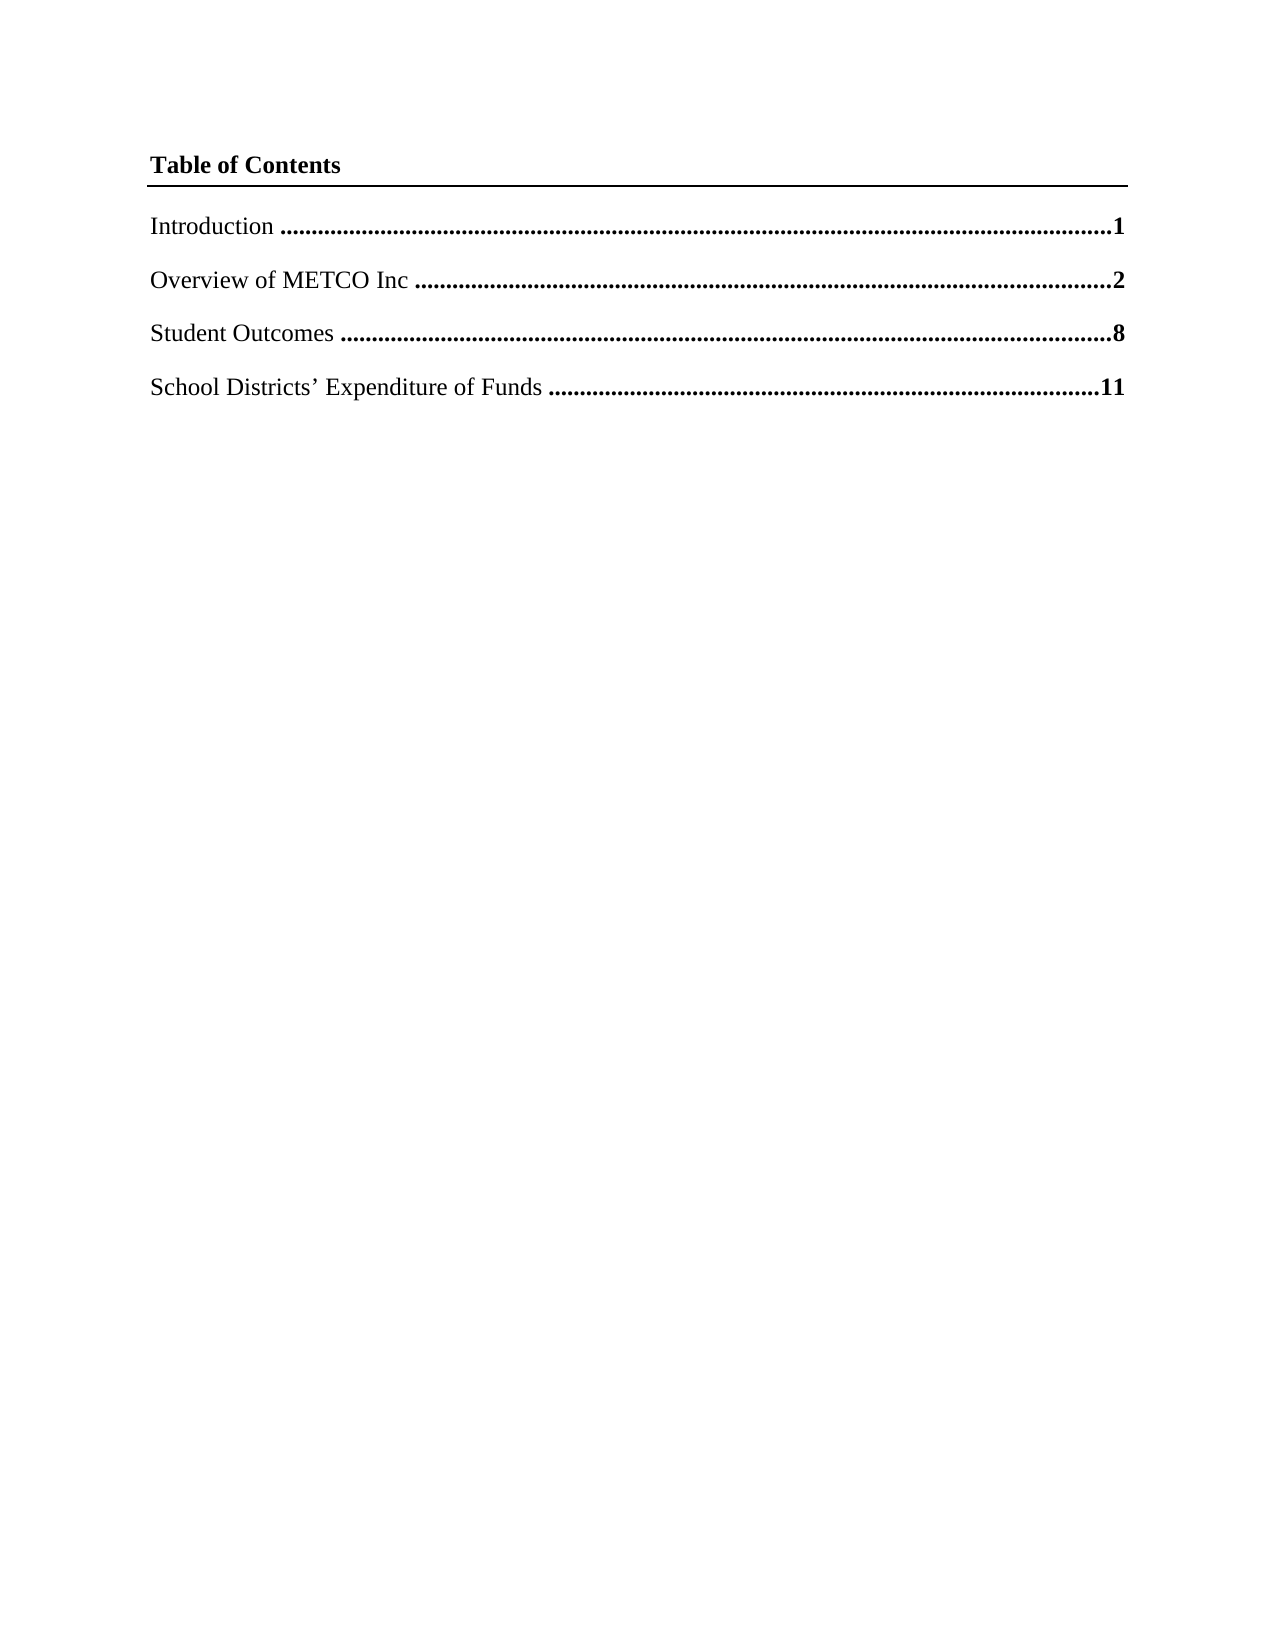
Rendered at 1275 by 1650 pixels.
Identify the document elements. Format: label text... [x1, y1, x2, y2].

text Table of Contents [150, 150, 1137, 179]
subtitle School Districts’ Expenditure of Funds 11 [150, 372, 1137, 401]
subtitle Overview of METCO Inc 2 [150, 265, 1137, 293]
subtitle Introduction 1 [150, 211, 1137, 240]
subtitle Student Outcomes 8 [150, 318, 1137, 347]
